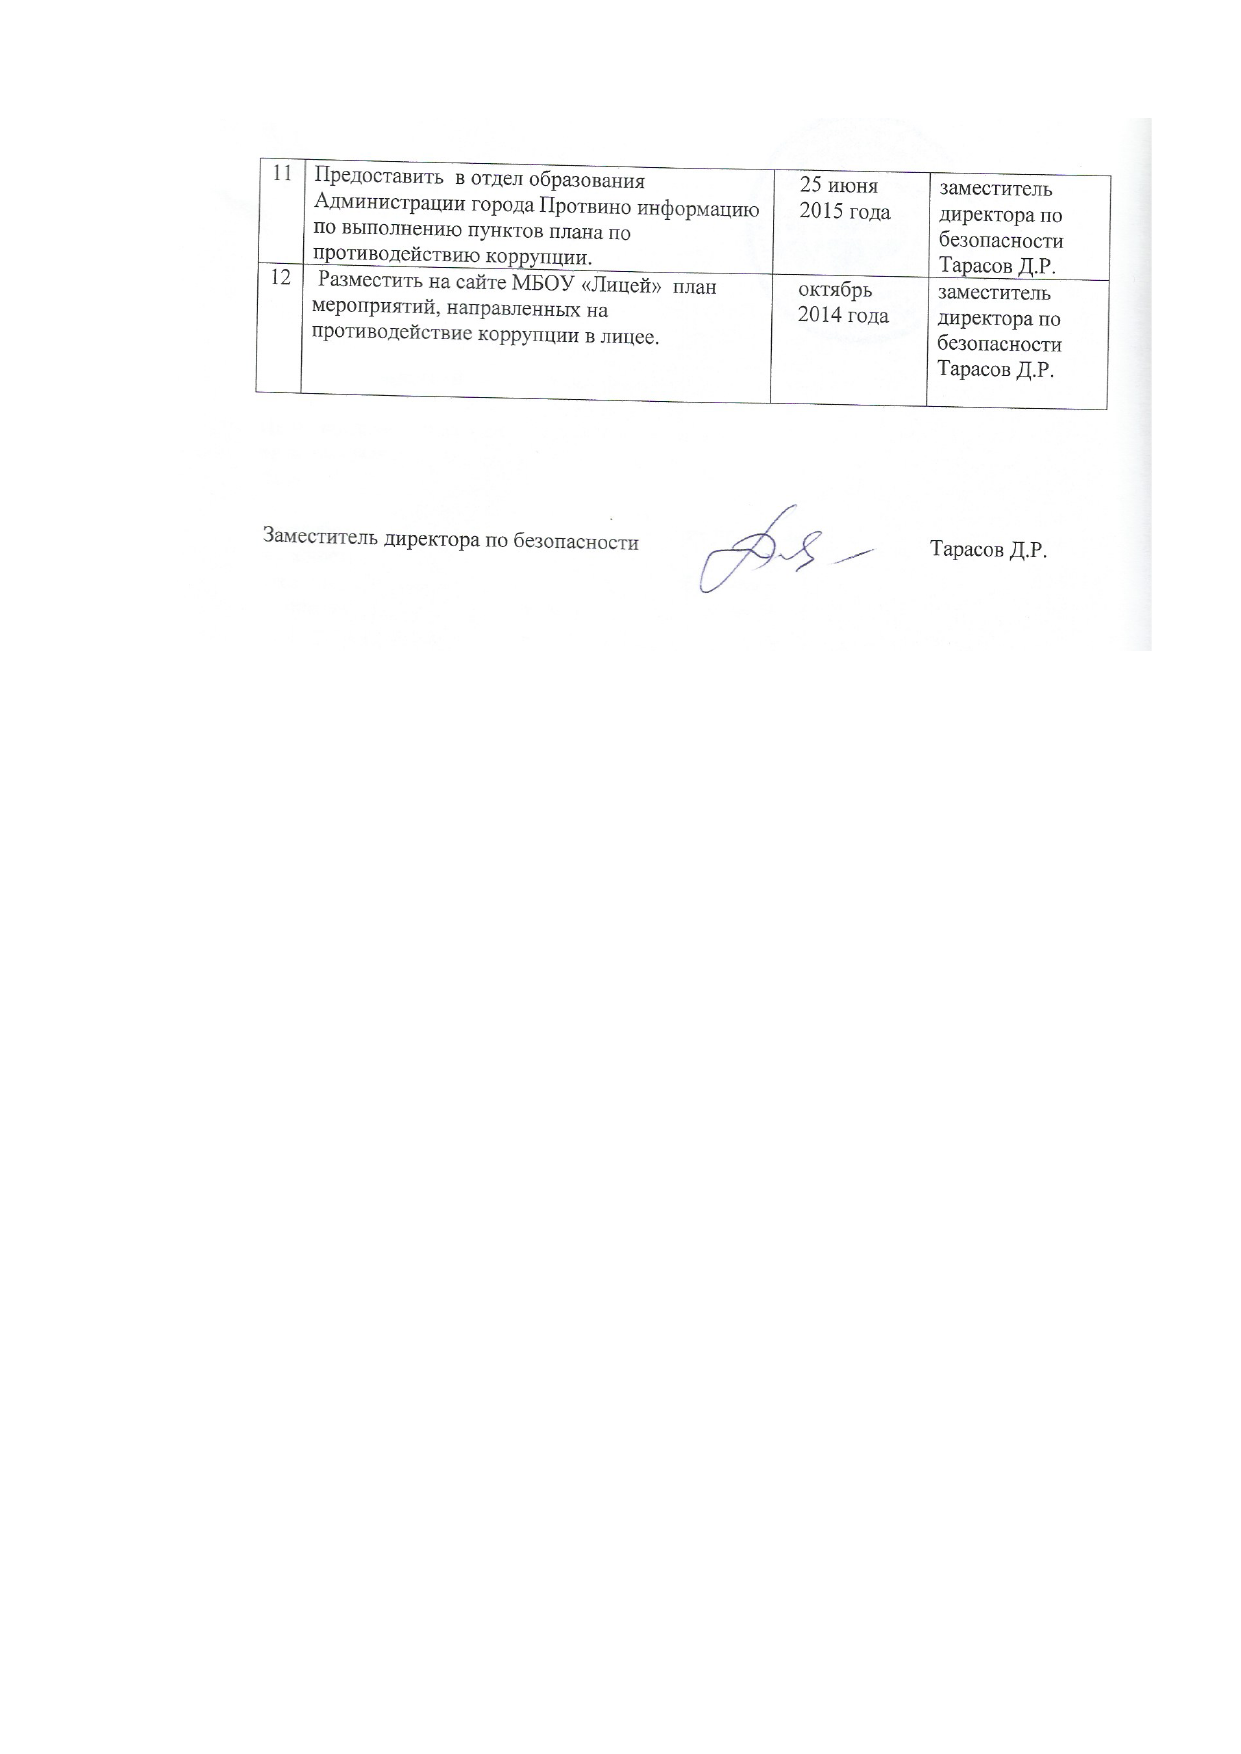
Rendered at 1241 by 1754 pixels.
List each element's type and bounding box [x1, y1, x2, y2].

picture [177, 118, 1152, 651]
